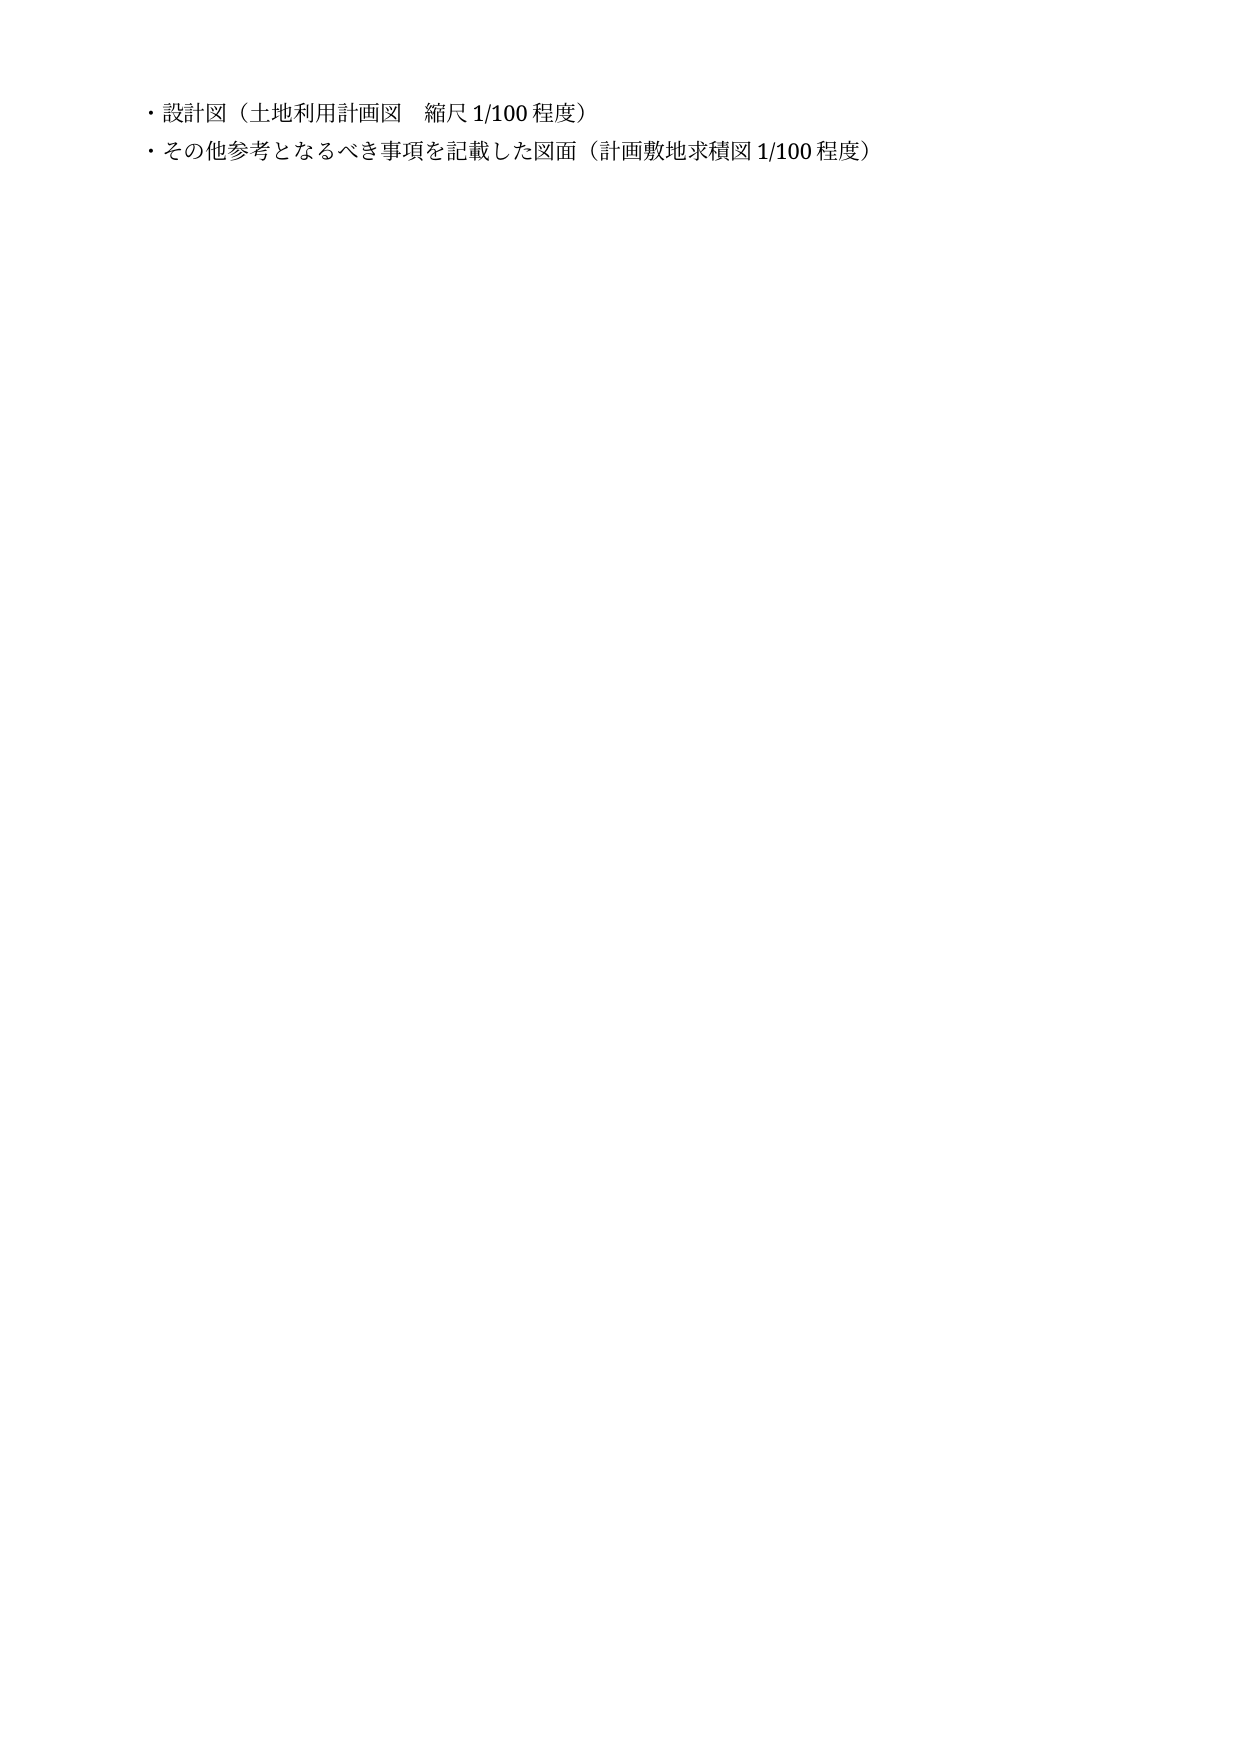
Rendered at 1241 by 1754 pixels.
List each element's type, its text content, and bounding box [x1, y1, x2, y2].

text ・その他参考となるべき事項を記載した図面（計画敷地求積図1/100程度） [140, 131, 1122, 168]
text ・設計図（土地利用計画図 縮尺1/100程度） [140, 93, 1122, 131]
